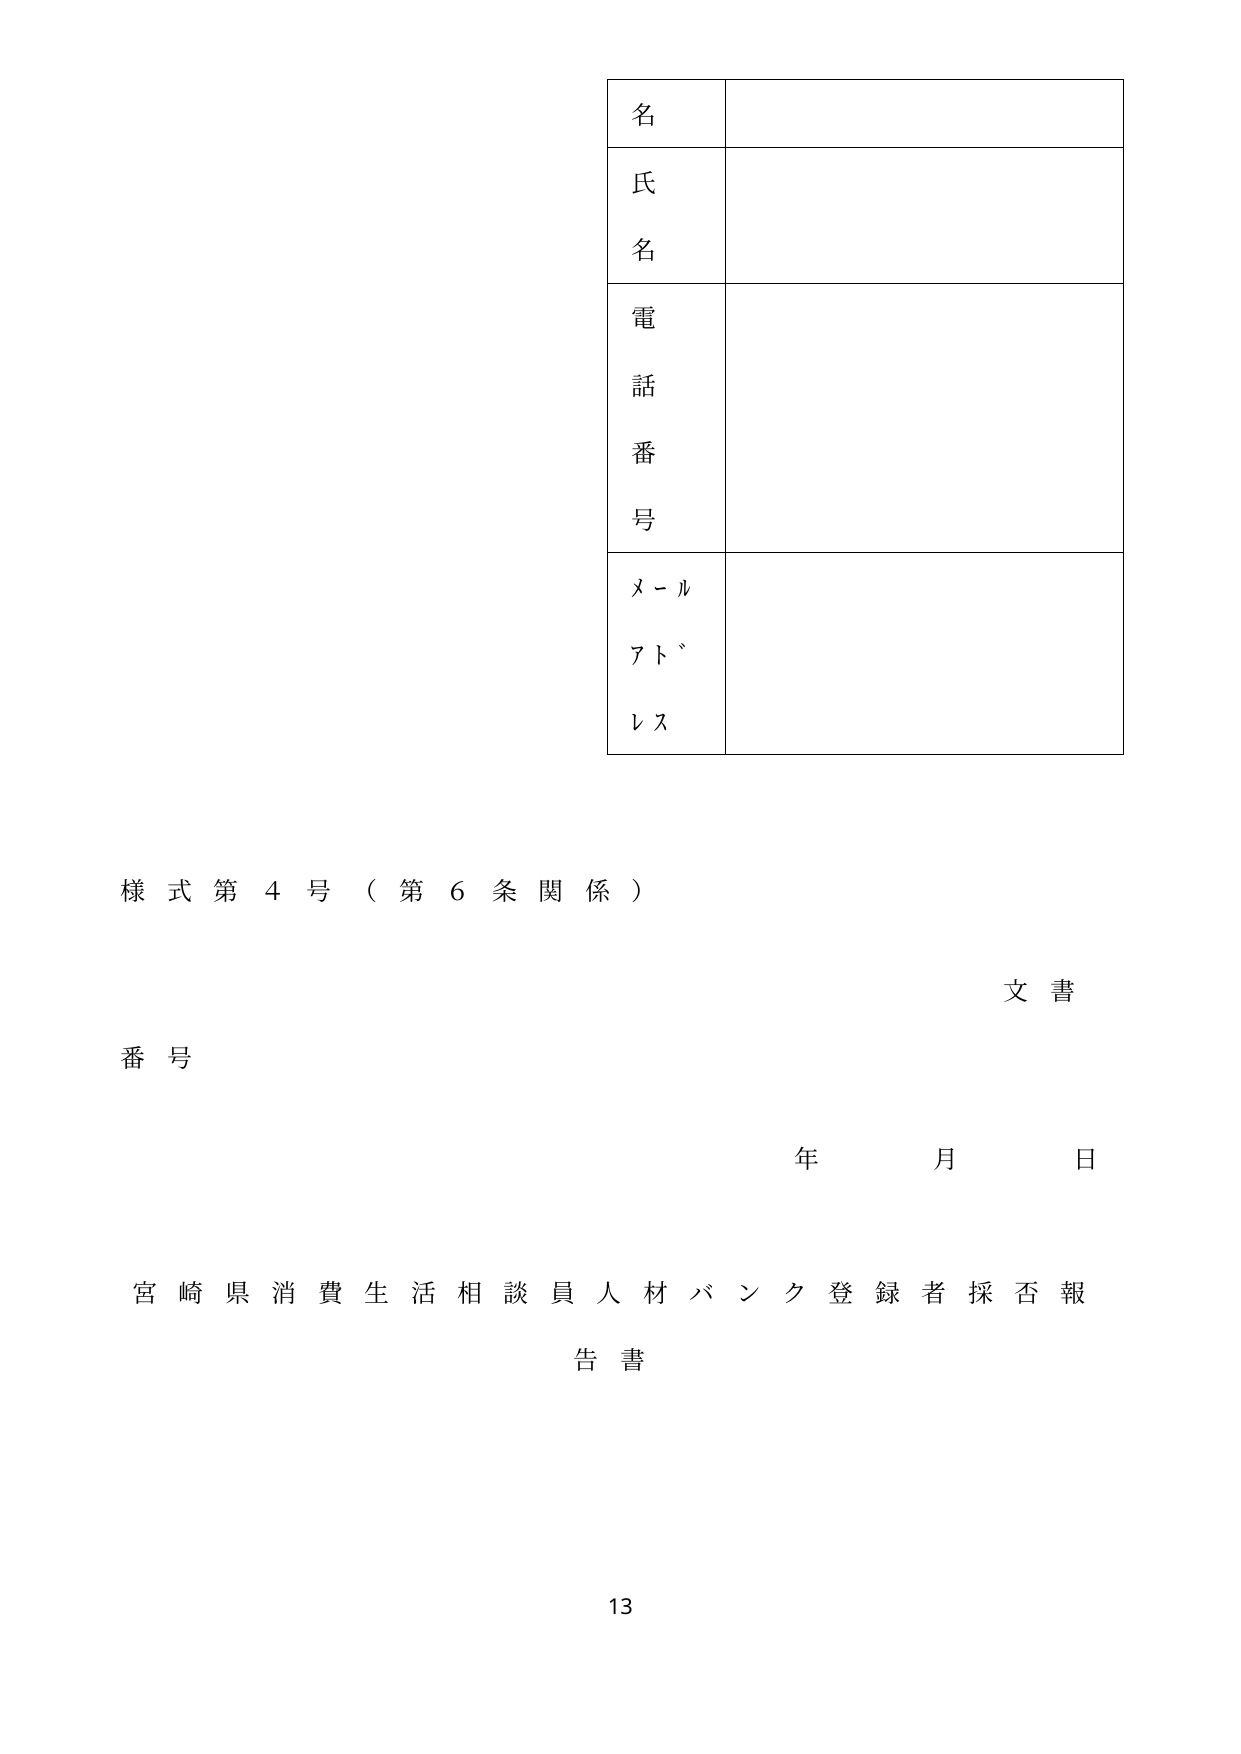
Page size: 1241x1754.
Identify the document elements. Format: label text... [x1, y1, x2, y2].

table_cell 職名 [608, 80, 725, 147]
table_cell [726, 80, 1123, 147]
table_cell [726, 148, 1123, 282]
text 文書番号 [121, 956, 1119, 1091]
text 宮崎県消費生活相談員人材バンク登録者採否報告書 [121, 1258, 1119, 1392]
table_cell [726, 553, 1123, 754]
table_cell 氏名 [608, 148, 725, 282]
table_cell 電話番号 [608, 284, 725, 552]
text 年 月 日 [121, 1091, 1119, 1191]
table_cell ﾒｰﾙｱﾄﾞﾚｽ [608, 553, 725, 754]
text 様式第４号（第６条関係） [121, 856, 1119, 923]
table_cell [726, 284, 1123, 552]
